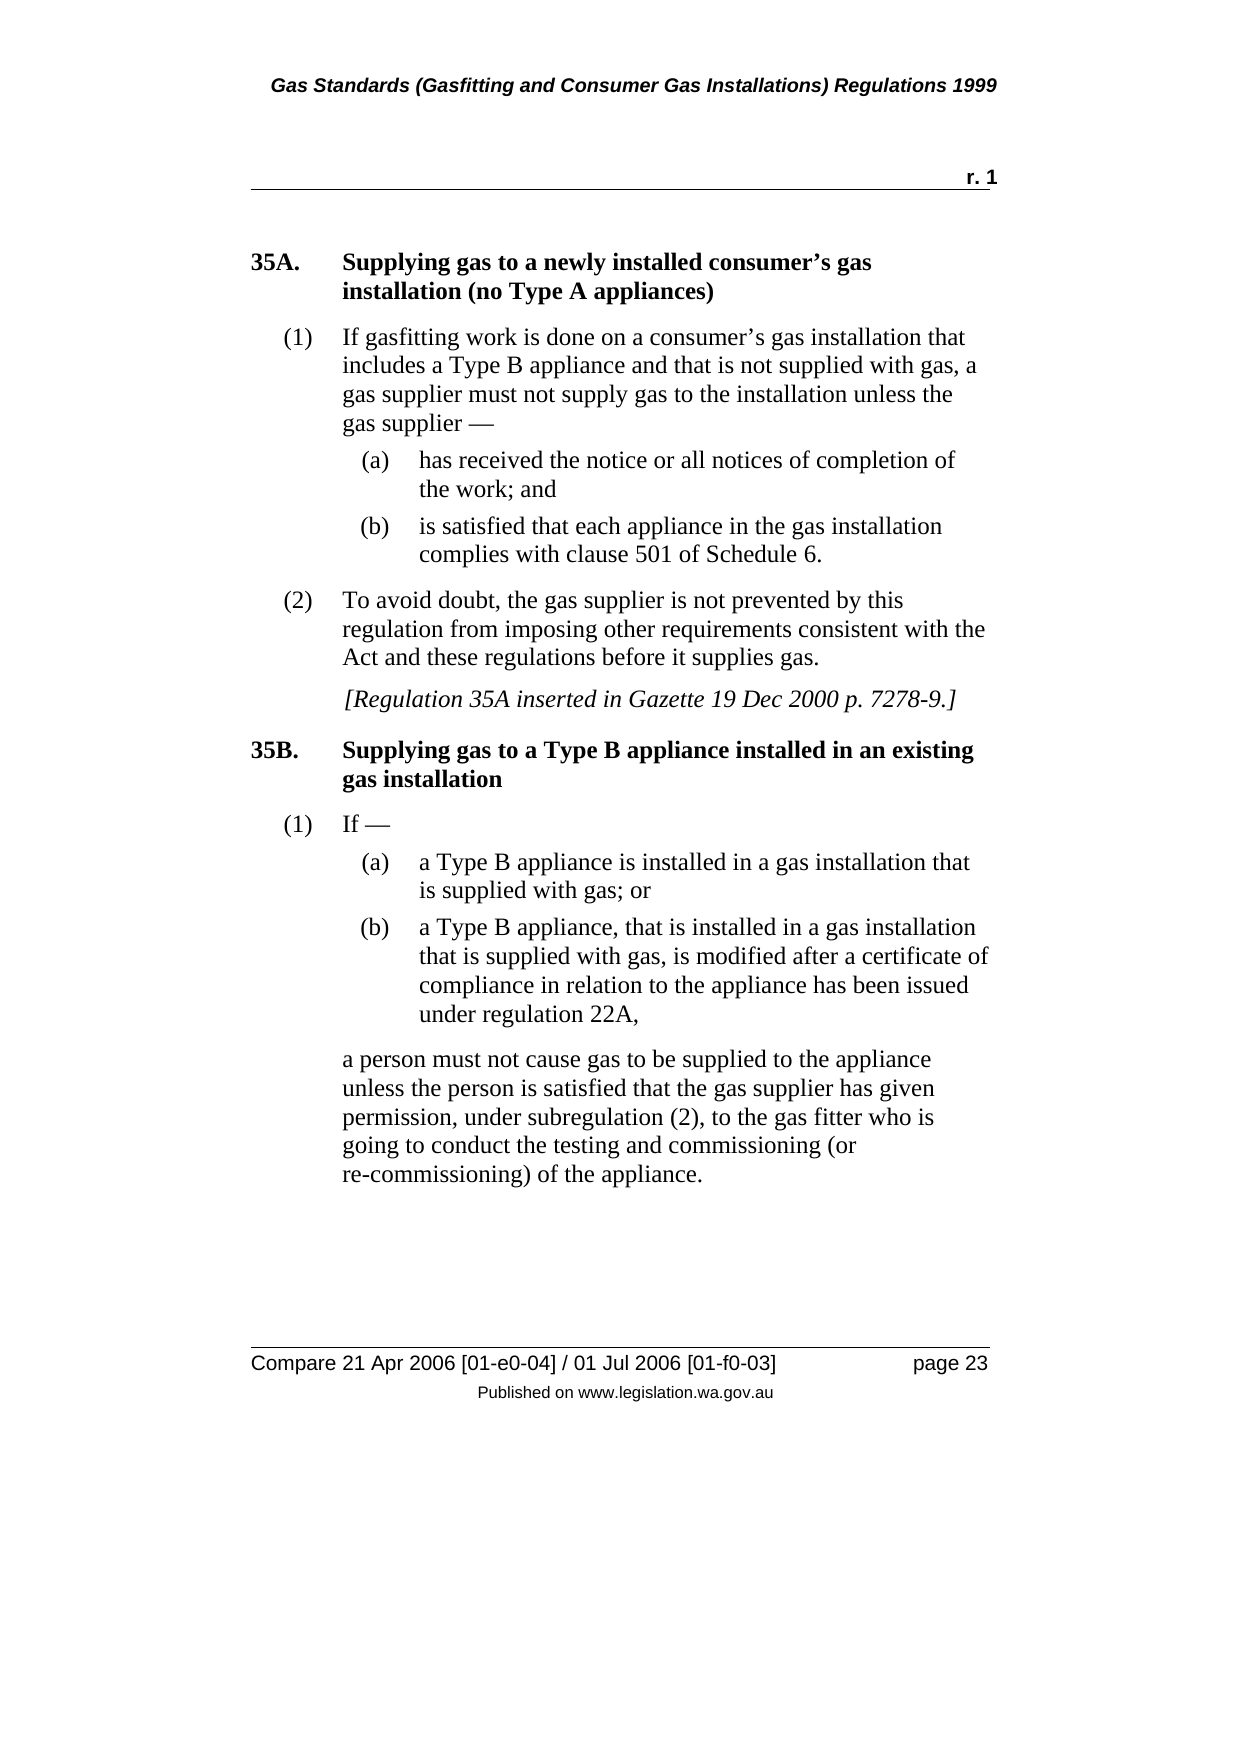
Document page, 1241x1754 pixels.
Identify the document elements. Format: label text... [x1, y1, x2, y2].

text (b) is satisfied that each appliance in the gas installation complies with clause 501 of Schedule 6. [251, 511, 990, 568]
text (1) If — [251, 809, 990, 838]
text (b) a Type B appliance, that is installed in a gas installation that is supplied with gas, is modified after a certificate of compliance in relation to the appliance has been issued under regulation 22A, [251, 912, 990, 1027]
subtitle 35B. Supplying gas to a Type B appliance installed in an existing gas installation [251, 735, 990, 793]
text a person must not cause gas to be supplied to the appliance unless the person is satisfied that the gas supplier has given permission, under subregulation (2), to the gas fitter who is going to conduct the testing and commissioning (or re-commissioning) of the appliance. [251, 1044, 990, 1188]
text (1) If gasfitting work is done on a consumer’s gas installation that includes a Type B appliance and that is not supplied with gas, a gas supplier must not supply gas to the installation unless the gas supplier — [251, 322, 990, 437]
subtitle 35A. Supplying gas to a newly installed consumer’s gas installation (no Type A appliances) [251, 247, 990, 305]
text (a) has received the notice or all notices of completion of the work; and [251, 445, 990, 502]
text [Regulation 35A inserted in Gazette 19 Dec 2000 p. 7278-9.] [251, 684, 990, 712]
text (2) To avoid doubt, the gas supplier is not prevented by this regulation from imposing other requirements consistent with the Act and these regulations before it supplies gas. [251, 585, 990, 671]
text (a) a Type B appliance is installed in a gas installation that is supplied with gas; or [251, 847, 990, 904]
